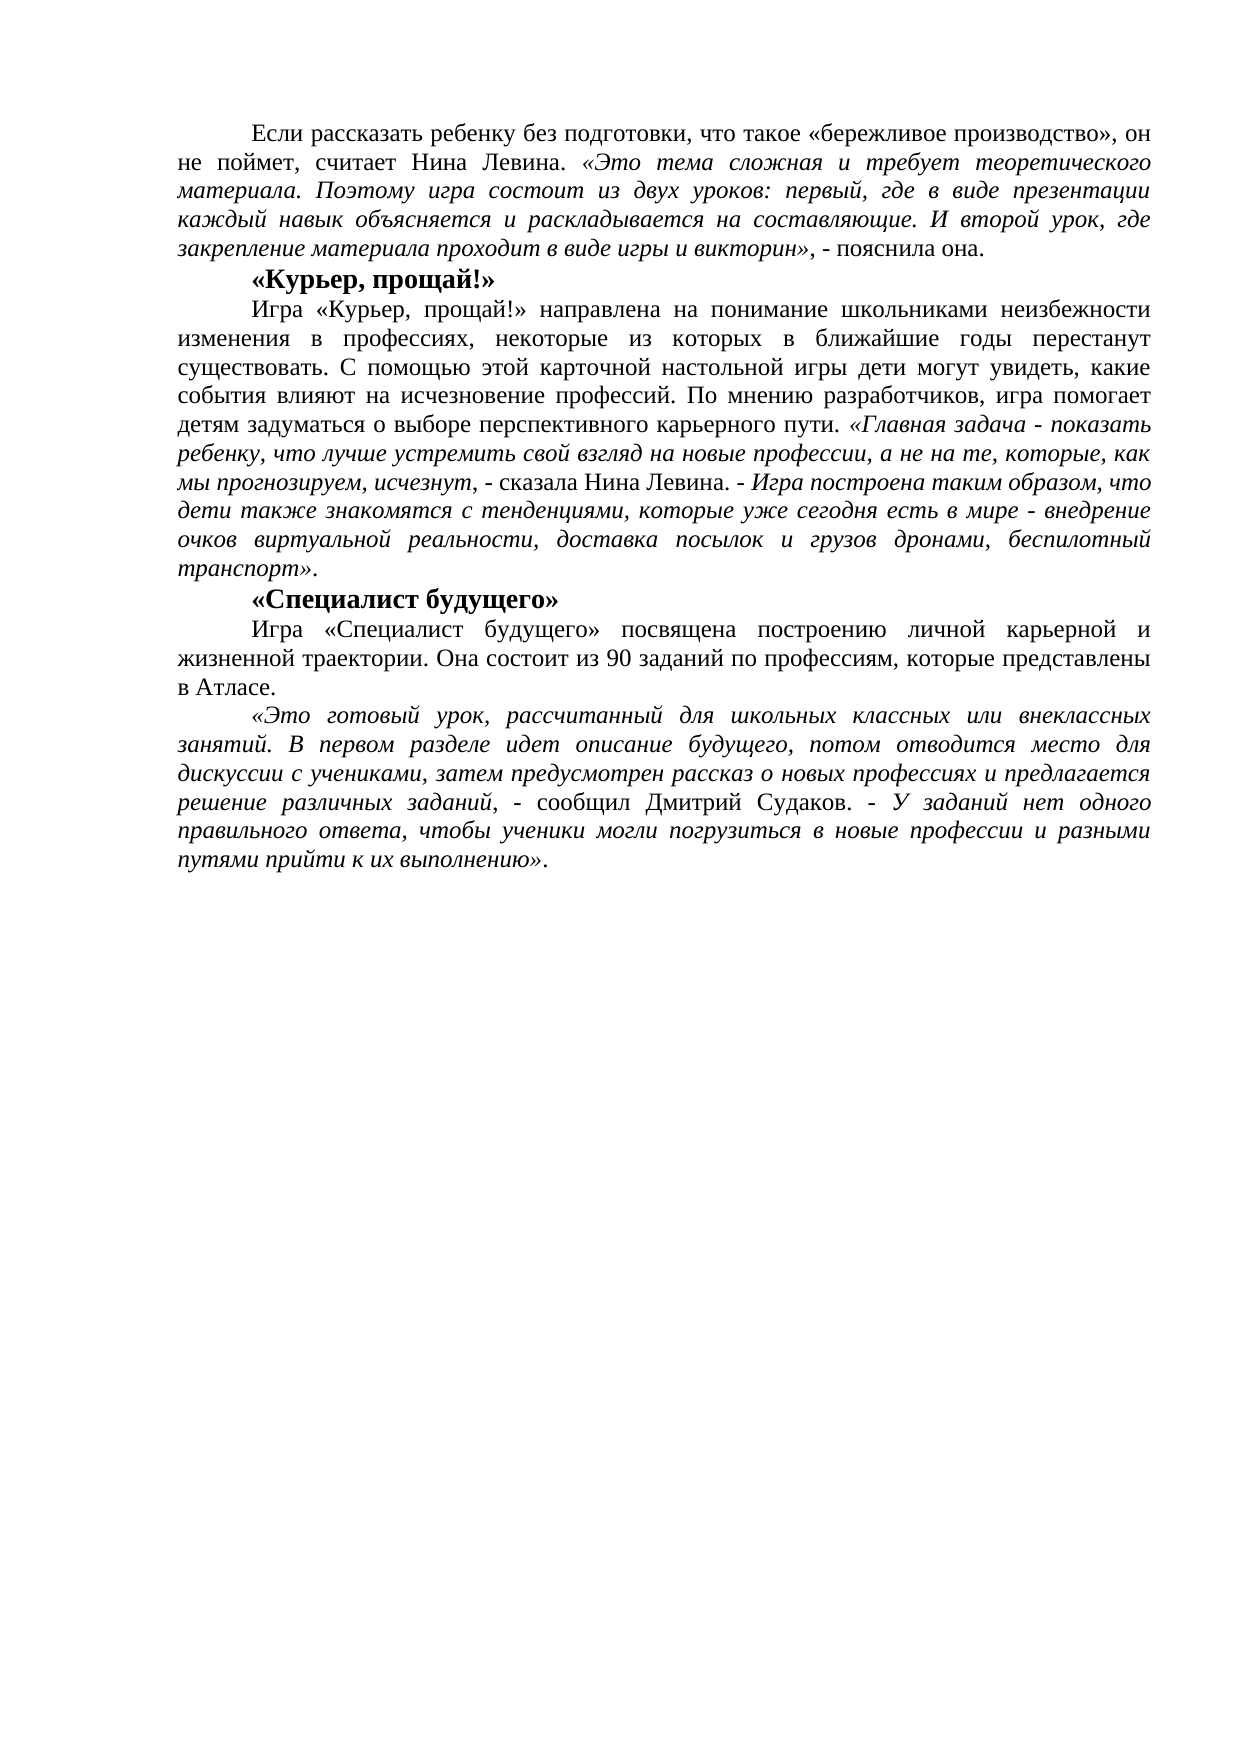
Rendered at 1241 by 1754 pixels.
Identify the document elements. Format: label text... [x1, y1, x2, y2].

text «Курьер, прощай!» [177, 262, 1152, 294]
text «Это готовый урок, рассчитанный для школьных классных или внеклассных занятий. В первом разделе идет описание будущего, потом отводится место для дискуссии с учениками, затем предусмотрен рассказ о новых профессиях и предлагается решение различных заданий, - сообщил Дмитрий Судаков. - У заданий нет одного правильного ответа, чтобы ученики могли погрузиться в новые профессии и разными путями прийти к их выполнению». [177, 700, 1152, 873]
text Игра «Специалист будущего» посвящена построению личной карьерной и жизненной траектории. Она состоит из 90 заданий по профессиям, которые представлены в Атласе. [177, 614, 1152, 700]
text Если рассказать ребенку без подготовки, что такое «бережливое производство», он не поймет, считает Нина Левина. «Это тема сложная и требует теоретического материала. Поэтому игра состоит из двух уроков: первый, где в виде презентации каждый навык объясняется и раскладывается на составляющие. И второй урок, где закрепление материала проходит в виде игры и викторин», - пояснила она. [177, 118, 1152, 262]
text «Специалист будущего» [177, 582, 1152, 614]
text Игра «Курьер, прощай!» направлена на понимание школьниками неизбежности изменения в профессиях, некоторые из которых в ближайшие годы перестанут существовать. С помощью этой карточной настольной игры дети могут увидеть, какие события влияют на исчезновение профессий. По мнению разработчиков, игра помогает детям задуматься о выборе перспективного карьерного пути. «Главная задача - показать ребенку, что лучше устремить свой взгляд на новые профессии, а не на те, которые, как мы прогнозируем, исчезнут, - сказала Нина Левина. - Игра построена таким образом, что дети также знакомятся с тенденциями, которые уже сегодня есть в мире - внедрение очков виртуальной реальности, доставка посылок и грузов дронами, беспилотный транспорт». [177, 294, 1152, 582]
